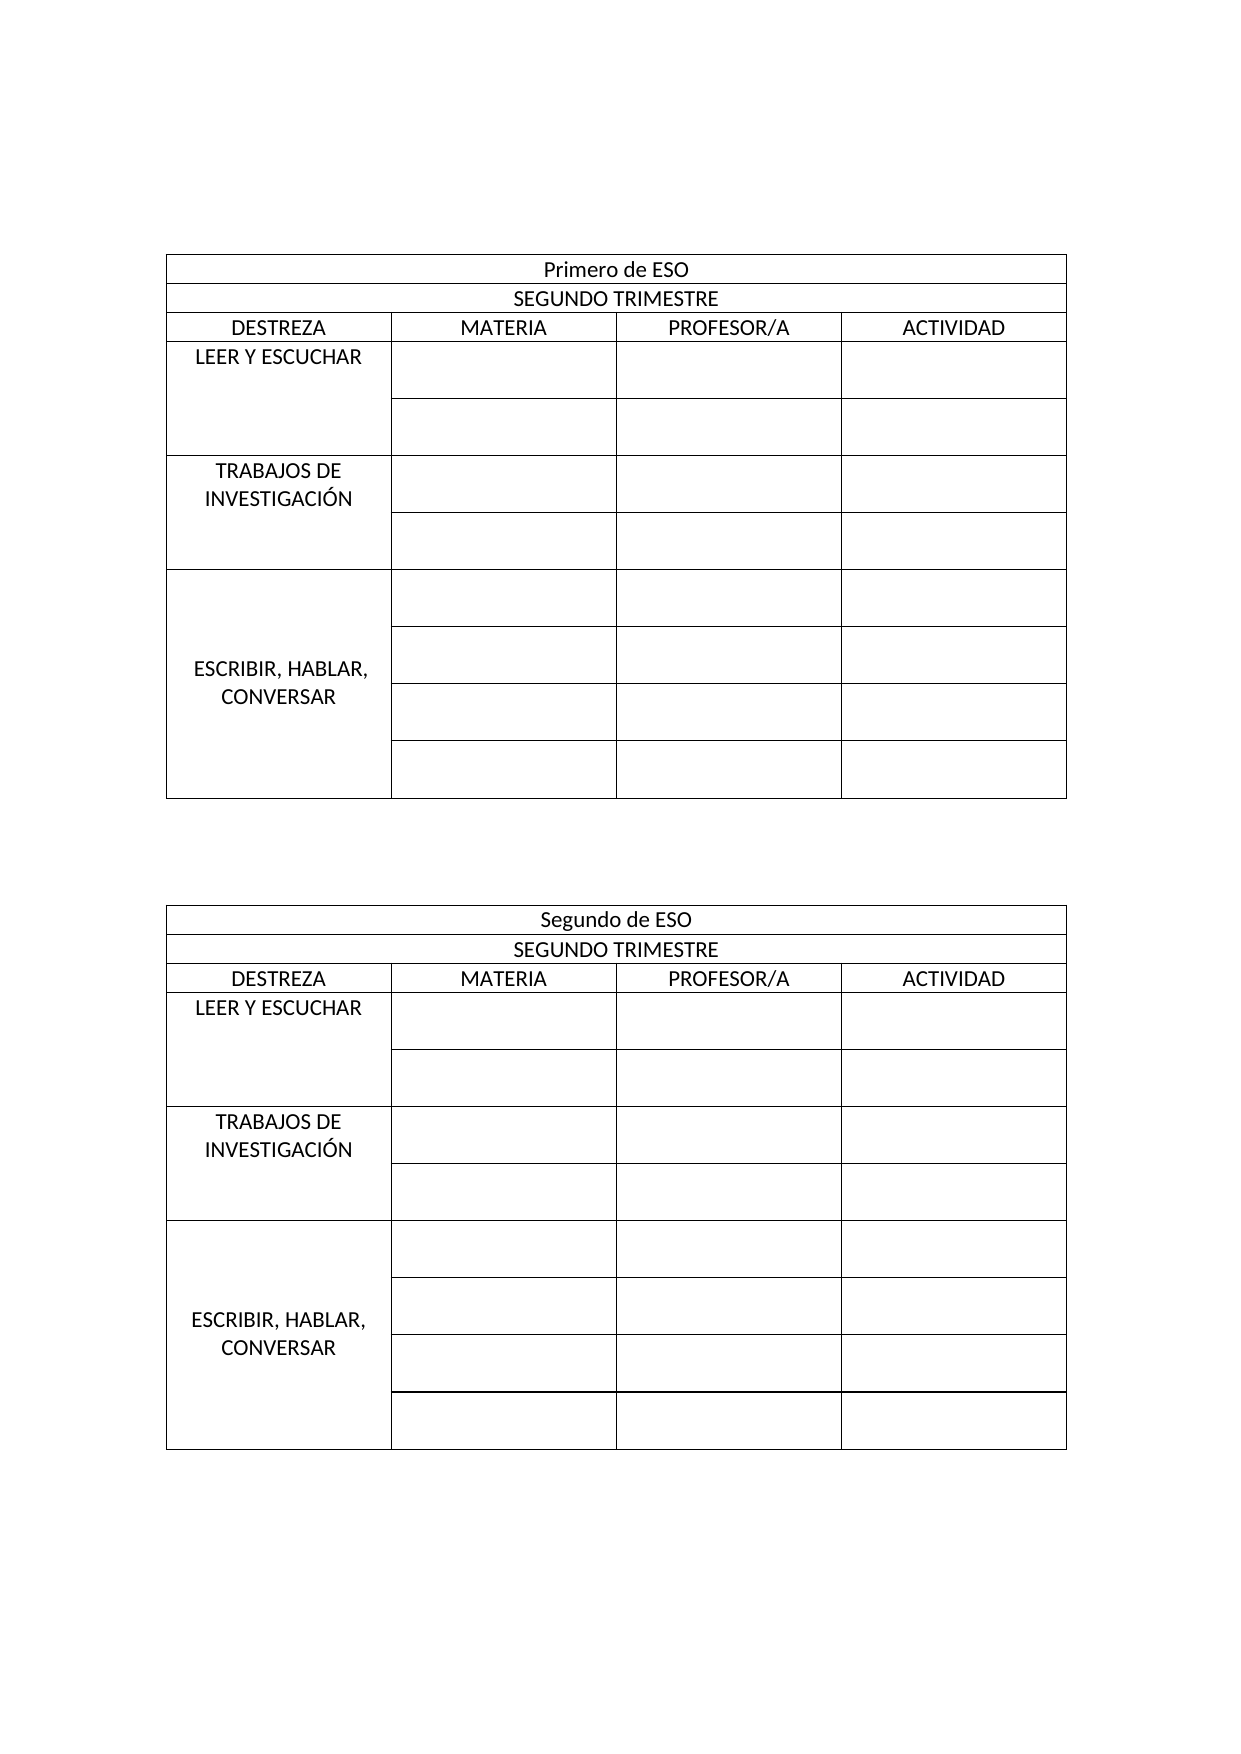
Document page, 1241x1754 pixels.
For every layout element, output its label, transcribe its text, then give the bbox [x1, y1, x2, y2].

table_cell [617, 1164, 841, 1220]
table_cell MATERIA [392, 313, 616, 341]
table_cell LEER Y ESCUCHAR [167, 993, 391, 1106]
table_cell [842, 1221, 1066, 1277]
table_cell DESTREZA [167, 964, 391, 992]
table_cell [617, 741, 841, 797]
table_cell [392, 684, 616, 740]
table_cell [617, 1278, 841, 1334]
table_cell [392, 456, 616, 512]
table_cell [842, 1335, 1066, 1391]
table_cell [392, 1335, 616, 1391]
table_cell [617, 1107, 841, 1163]
table_cell [617, 1050, 841, 1106]
table_cell [842, 741, 1066, 797]
table_cell [842, 1393, 1066, 1448]
table_cell [842, 993, 1066, 1049]
table_cell PROFESOR/A [617, 964, 841, 992]
table_cell [392, 1221, 616, 1277]
table_cell [617, 1221, 841, 1277]
table_cell [392, 1278, 616, 1334]
table_cell [392, 741, 616, 797]
table_cell [842, 1164, 1066, 1220]
table_cell [617, 513, 841, 569]
table_cell TRABAJOS DE INVESTIGACIÓN [167, 1107, 391, 1220]
table_cell DESTREZA [167, 313, 391, 341]
table_cell ACTIVIDAD [842, 313, 1066, 341]
table_cell [842, 1107, 1066, 1163]
table_cell [392, 399, 616, 455]
table_cell PROFESOR/A [617, 313, 841, 341]
table_cell ESCRIBIR, HABLAR, CONVERSAR [167, 570, 391, 797]
table_cell LEER Y ESCUCHAR [167, 342, 391, 455]
table_cell [392, 627, 616, 683]
table_cell SEGUNDO TRIMESTRE [167, 935, 1066, 963]
table_cell MATERIA [392, 964, 616, 992]
table_cell [617, 684, 841, 740]
table_cell [617, 627, 841, 683]
table_header Primero de ESO [167, 255, 1066, 283]
table_cell [392, 570, 616, 626]
table_cell [392, 993, 616, 1049]
table_cell [392, 1107, 616, 1163]
table_cell SEGUNDO TRIMESTRE [167, 284, 1066, 312]
table_cell [842, 342, 1066, 398]
table_cell [617, 456, 841, 512]
table_cell [392, 342, 616, 398]
table_cell [617, 570, 841, 626]
table_cell [842, 1278, 1066, 1334]
table_cell [617, 993, 841, 1049]
table_cell [842, 1050, 1066, 1106]
table_cell [392, 1164, 616, 1220]
table_cell [392, 513, 616, 569]
table_cell [392, 1393, 616, 1448]
table_cell [617, 399, 841, 455]
table_cell ACTIVIDAD [842, 964, 1066, 992]
table_cell [617, 1335, 841, 1391]
table_cell TRABAJOS DE INVESTIGACIÓN [167, 456, 391, 569]
table_cell [842, 456, 1066, 512]
table_cell ESCRIBIR, HABLAR, CONVERSAR [167, 1221, 391, 1448]
table_cell [392, 1050, 616, 1106]
table_cell [842, 684, 1066, 740]
table_cell [842, 570, 1066, 626]
table_header Segundo de ESO [167, 906, 1066, 934]
table_cell [617, 342, 841, 398]
table_cell [842, 399, 1066, 455]
table_cell [617, 1393, 841, 1448]
table_cell [842, 627, 1066, 683]
table_cell [842, 513, 1066, 569]
